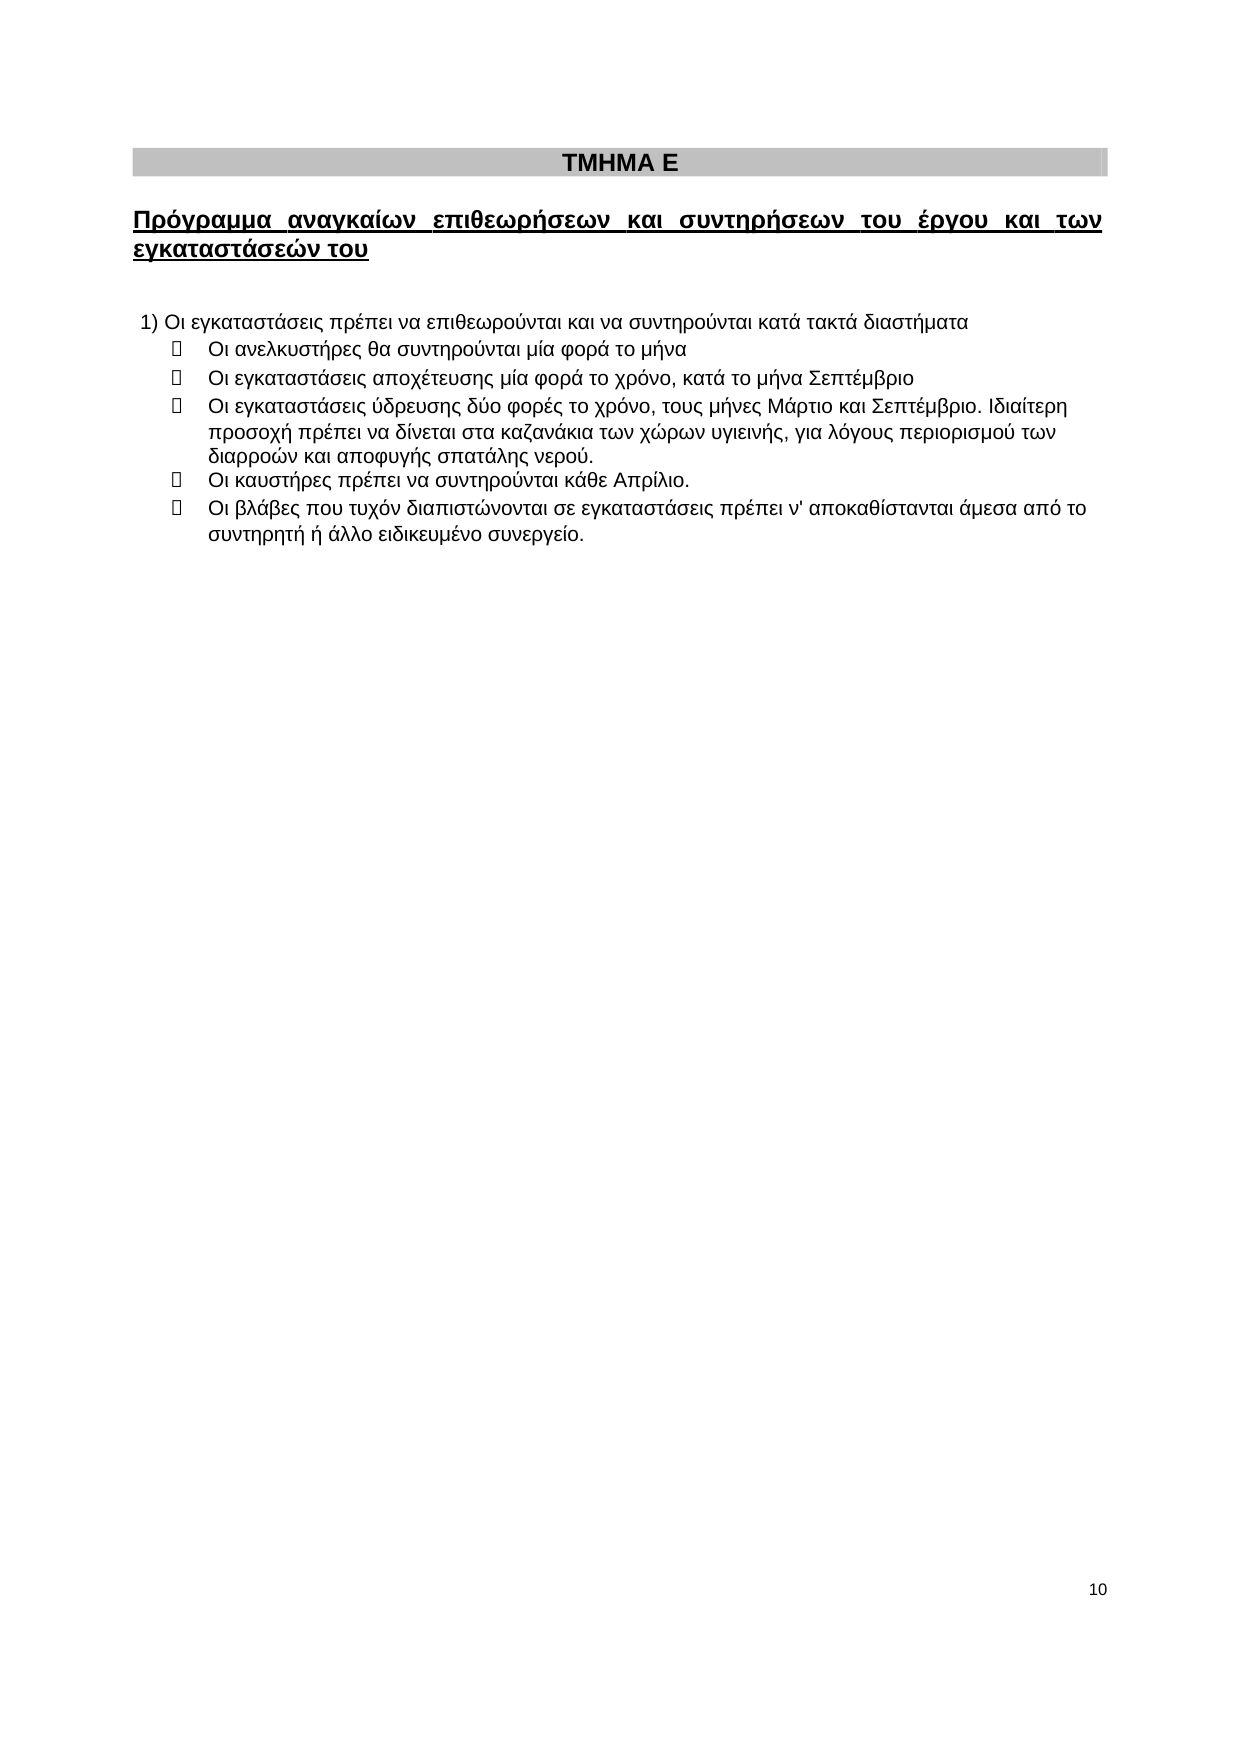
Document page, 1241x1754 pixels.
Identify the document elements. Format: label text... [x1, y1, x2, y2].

list Οι εγκαταστάσεις αποχέτευσης μία φορά το χρόνο, κατά το μήνα Σεπτέμβριο [170, 363, 1119, 391]
list Οι εγκαταστάσεις ύδρευσης δύο φορές το χρόνο, τους μήνες Μάρτιο και Σεπτέμβριο. Ιδιαίτερη προσοχή πρέπει να δίνεται στα καζανάκια των χώρων υγιεινής, για λόγους περιορισμού των διαρροών και αποφυγής σπατάλης νερού. [170, 391, 1073, 468]
list Οι εγκαταστάσεις πρέπει να επιθεωρούνται και να συντηρούνται κατά τακτά διαστήματα [133, 310, 976, 334]
text Πρόγραμμα αναγκαίων επιθεωρήσεων και συντηρήσεων του έργου και των εγκαταστάσεών του [133, 205, 1108, 262]
list Οι ανελκυστήρες θα συντηρούνται μία φορά το μήνα [170, 334, 1119, 363]
list Οι βλάβες που τυχόν διαπιστώνονται σε εγκαταστάσεις πρέπει ν' αποκαθίστανται άμεσα από το συντηρητή ή άλλο ειδικευμένο συνεργείο. [170, 493, 1090, 545]
subtitle ΤΜΗΜΑ Ε [449, 147, 792, 176]
list Οι καυστήρες πρέπει να συντηρούνται κάθε Απρίλιο. [170, 468, 1119, 493]
